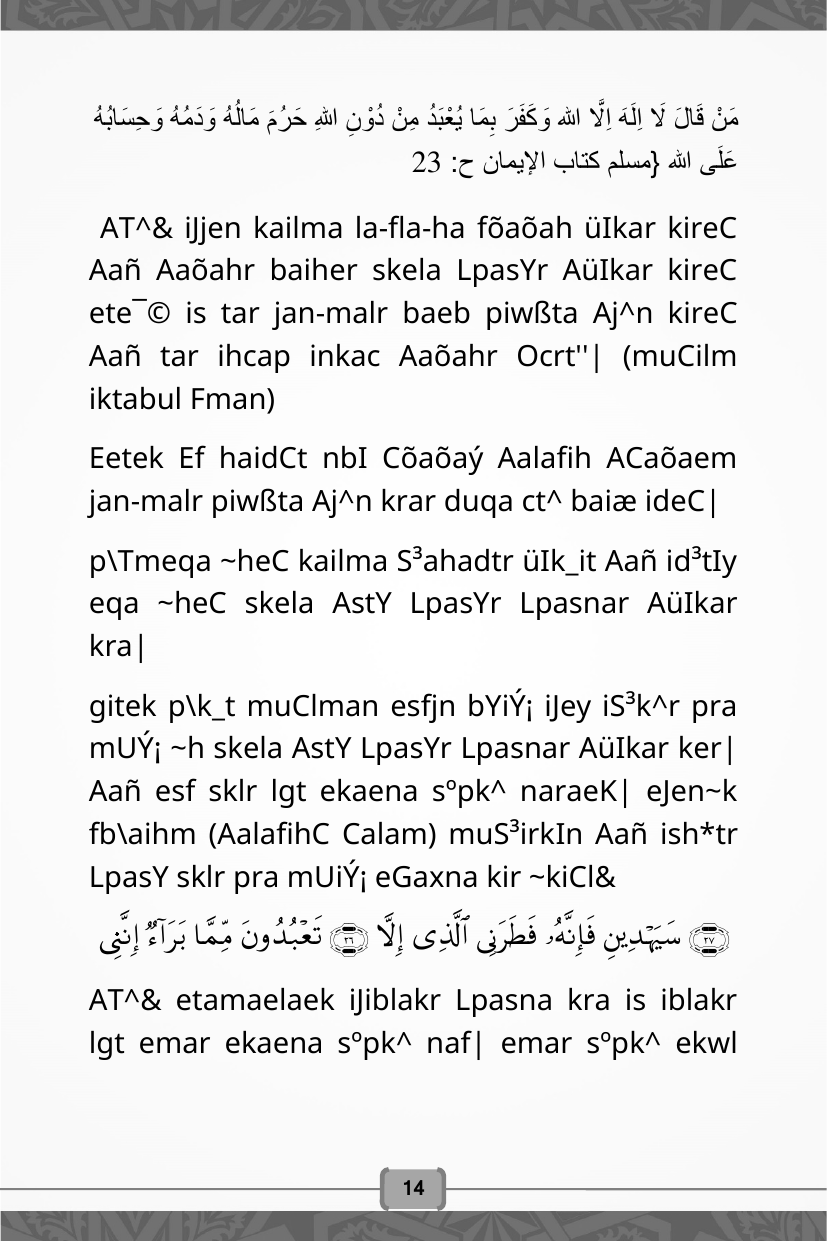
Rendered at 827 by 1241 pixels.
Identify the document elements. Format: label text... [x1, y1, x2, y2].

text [89, 979, 738, 1062]
text Eetek Ef haidCt nbI Cõaõaý Aalafih ACaõaem jan-malr piwßta Aj^n krar duqa ct^ baiæ ideC| [89, 438, 738, 520]
text AT^& iJjen kailma la-fla-ha fõaõah üIkar kireC Aañ Aaõahr baiher skela LpasYr AüIkar kireC ete¯© is tar jan-malr baeb piwßta Aj^n kireC Aañ tar ihcap inkac Aaõahr Ocrt''| (muCilm iktabul Fman) [89, 207, 738, 418]
text gitek p\k_t muClman esfjn bYiÝ¡ iJey iS³k^r pra mUÝ¡ ~h skela AstY LpasYr Lpasnar AüIkar ker|Aañ esf sklr lgt ekaena sºpk^ naraeK| eJen~k fb\aihm (AalafihC Calam) muS³irkIn Aañ ish*tr LpasY sklr pra mUiÝ¡ eGaxna kir ~kiCl& [89, 685, 738, 896]
text مَنْ قَالَ لَا اِلَهَ اِلَّا الله وَكَفَرَ بِمَا يُعْبَدُ مِنْ دُوْنِ اللهِ حَرُمَ مَالُهُ وَدَمُهُ وَحِسَابُهُ عَلَى الله {مسلم كتاب الإيمان ح: 23 [89, 102, 738, 186]
text p\Tmeqa ~heC kailma S³ahadtr üIk_it Aañ id³tIy eqa ~heC skela AstY LpasYr Lpasnar AüIkar kra| [89, 540, 738, 665]
